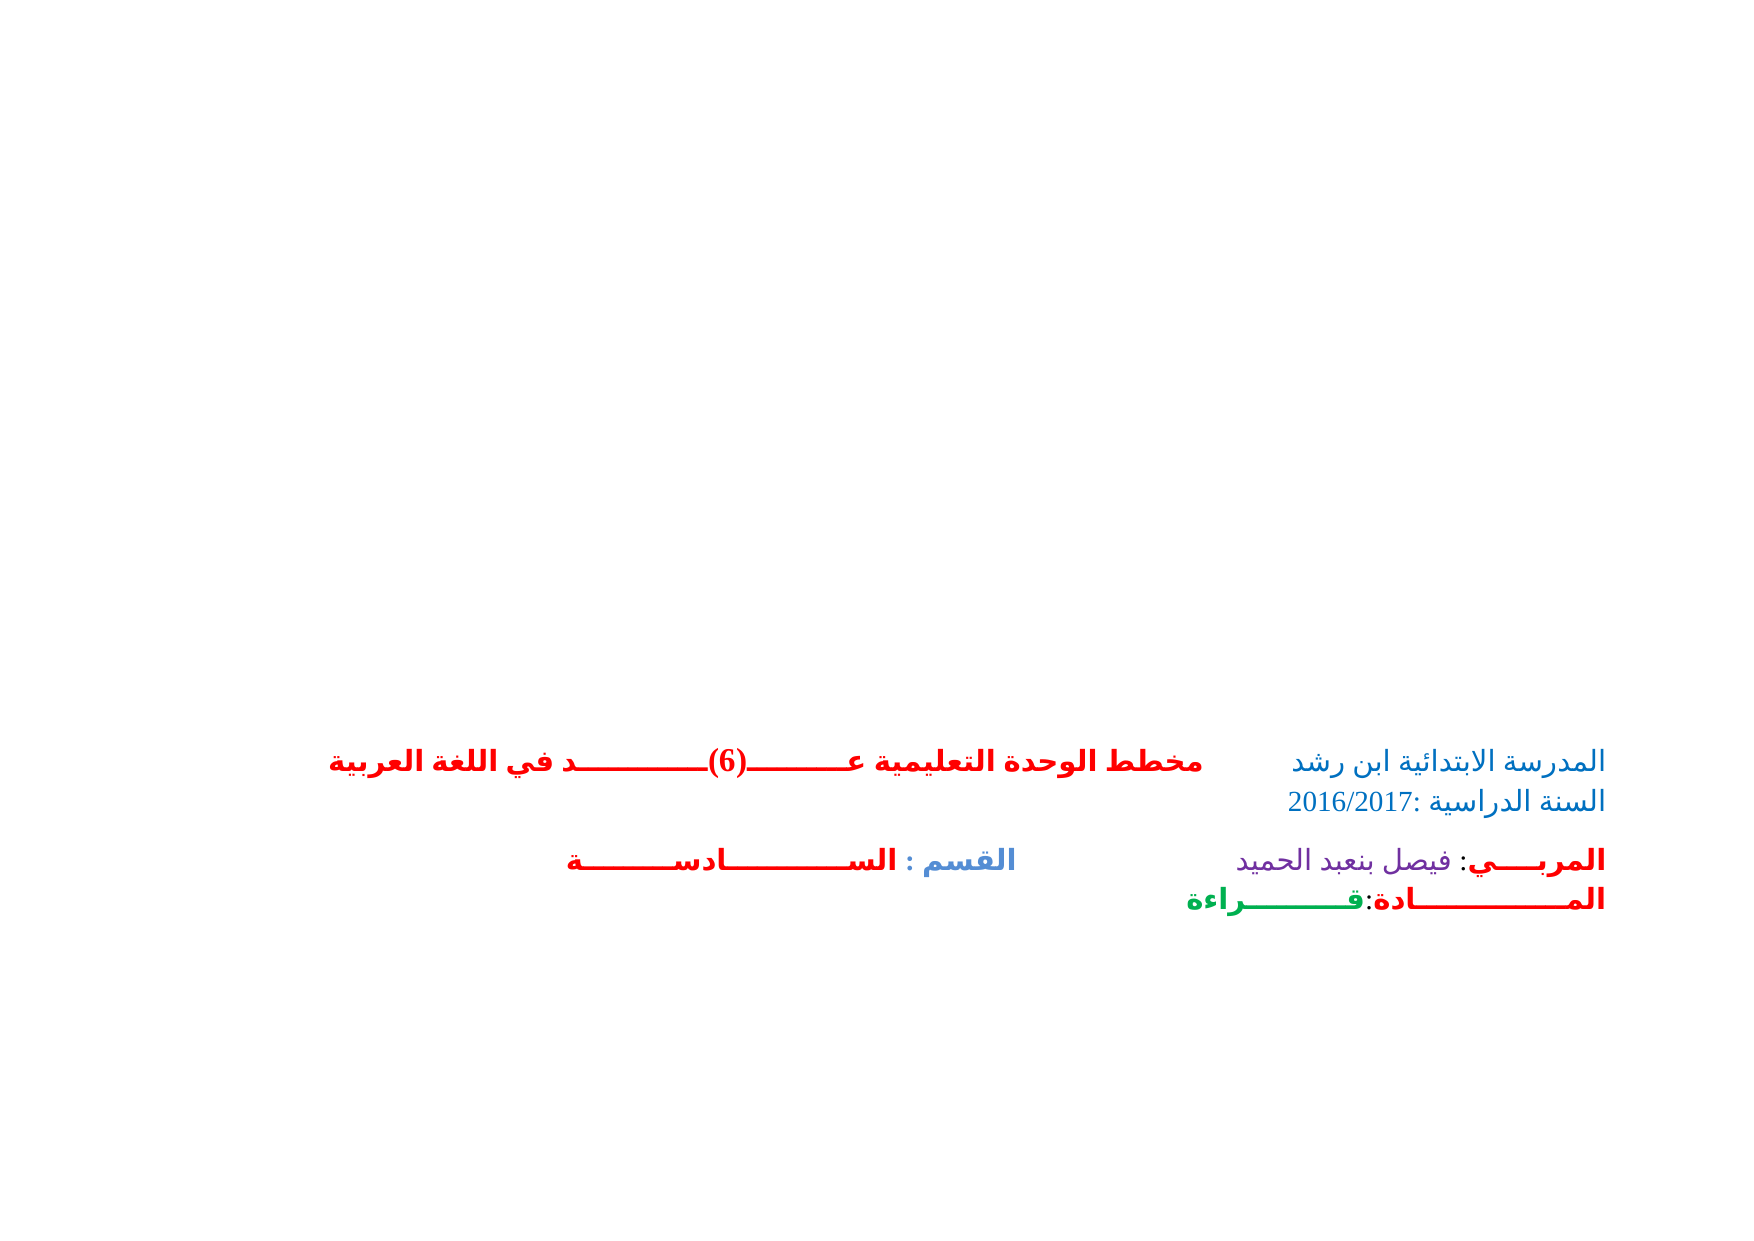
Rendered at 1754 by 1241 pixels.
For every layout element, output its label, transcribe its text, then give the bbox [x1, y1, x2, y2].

text المربــــي: فيصل بنعبد الحميد القسم : الســــــــــــادســـــــــة المـــــــــــــــادة:قــــــــــراءة [148, 843, 1606, 915]
text المدرسة الابتدائية ابن رشد مخطط الوحدة التعليمية عــــــــــ(6)ـــــــــــــد في اللغة العربية السنة الدراسية :2016/2017 [148, 741, 1606, 817]
